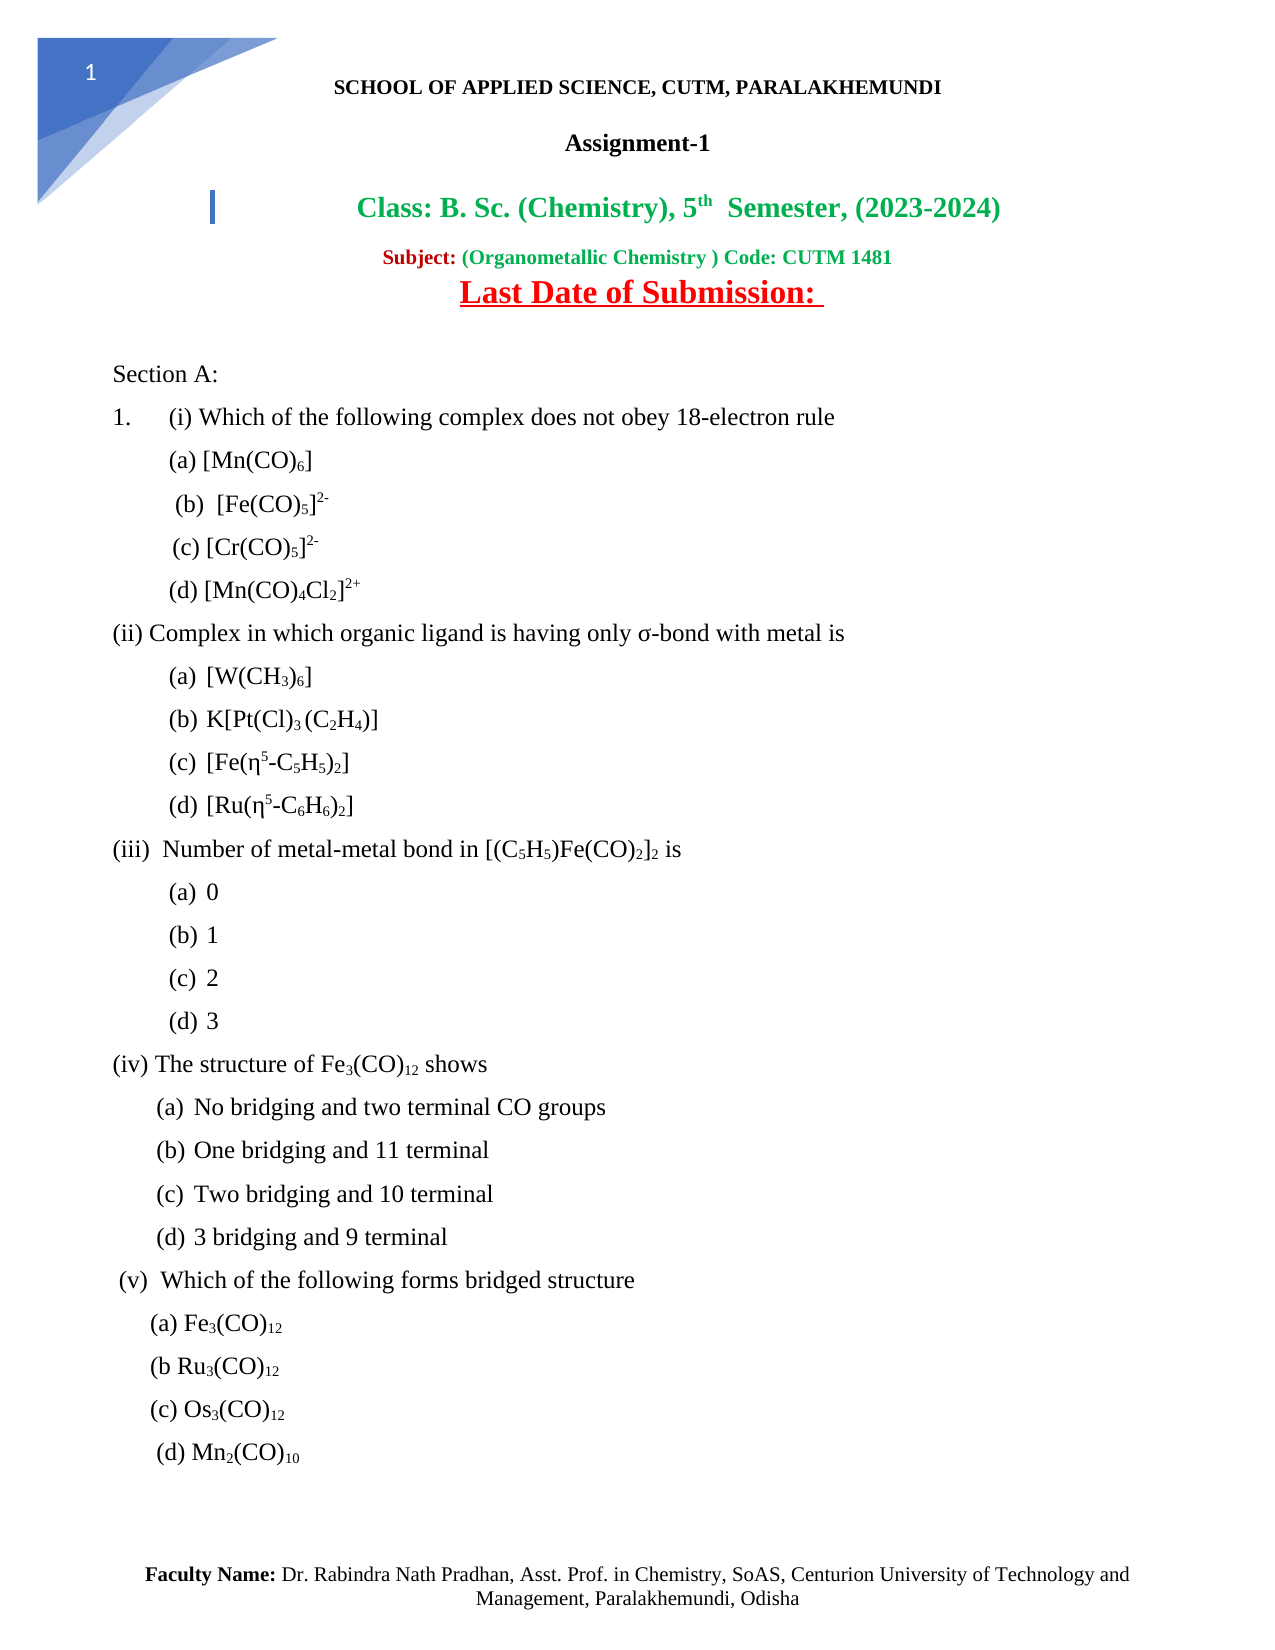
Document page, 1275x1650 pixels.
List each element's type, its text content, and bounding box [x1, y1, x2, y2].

list [Fe(η5-C5H5)2] [168, 747, 1163, 776]
list One bridging and 11 terminal [156, 1136, 1163, 1164]
list (b) [Fe(CO)5]2- [168, 489, 1163, 517]
list (d) [Mn(CO)4Cl2]2+ [168, 575, 1163, 604]
list (i) Which of the following complex does not obey 18-electron rule [112, 402, 1163, 431]
list (c) [Cr(CO)5]2- [168, 532, 1163, 561]
text Class: B. Sc. (Chemistry), 5th Semester, (2023-2024) [215, 190, 1035, 224]
text (a) Fe3(CO)12 [112, 1308, 1163, 1337]
list K[Pt(Cl)3 (C2H4)] [168, 704, 1163, 733]
list 3 bridging and 9 terminal [156, 1222, 1163, 1251]
list 2 [168, 963, 1163, 992]
list (ii) Complex in which organic ligand is having only σ-bond with metal is [112, 618, 1163, 647]
text (c) Os3(CO)12 [112, 1394, 1163, 1423]
list Two bridging and 10 terminal [156, 1179, 1163, 1207]
text (iv) The structure of Fe3(CO)12 shows [112, 1049, 1163, 1078]
list No bridging and two terminal CO groups [156, 1092, 1163, 1121]
list (a) [Mn(CO)6] [168, 446, 1163, 474]
text Last Date of Submission: [112, 272, 1163, 311]
text (b Ru3(CO)12 [112, 1351, 1163, 1380]
text (v) Which of the following forms bridged structure [112, 1265, 1163, 1294]
picture [37, 37, 279, 206]
list 0 [168, 877, 1163, 906]
text Subject: (Organometallic Chemistry ) Code: CUTM 1481 [112, 244, 1163, 269]
text (d) Mn2(CO)10 [112, 1437, 1163, 1466]
text Assignment-1 [112, 128, 1163, 157]
text Section A: [112, 359, 1163, 388]
text (iii) Number of metal-metal bond in [(C5H5)Fe(CO)2]2 is [112, 834, 1163, 862]
list [W(CH3)6] [168, 661, 1163, 690]
list 3 [168, 1006, 1163, 1035]
list [Ru(η5-C6H6)2] [168, 791, 1163, 819]
list 1 [168, 920, 1163, 949]
